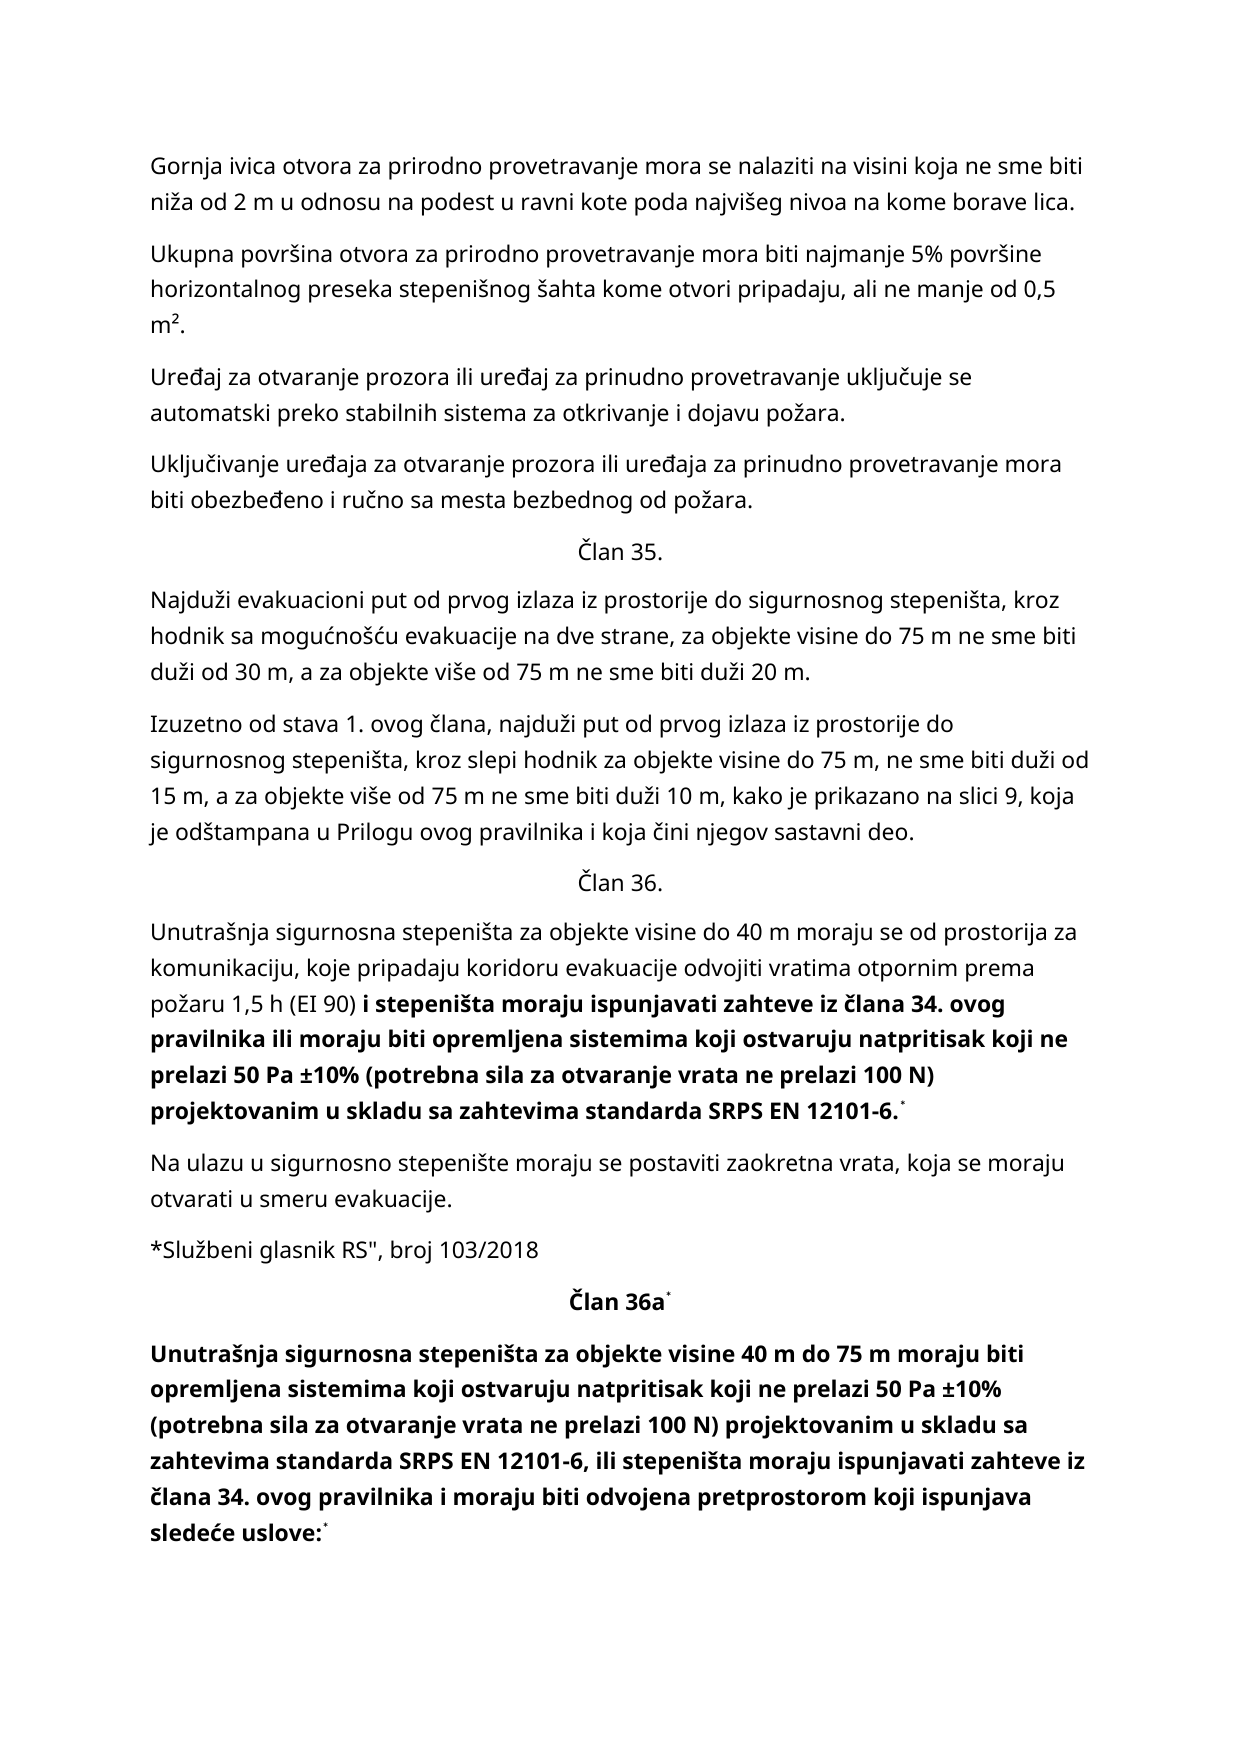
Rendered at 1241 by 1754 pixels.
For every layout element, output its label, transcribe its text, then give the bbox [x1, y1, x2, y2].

text Gornja ivica otvora za prirodno provetravanje mora se nalaziti na visini koja ne sme biti niža od 2 m u odnosu na podest u ravni kote poda najvišeg nivoa na kome borave lica. [150, 150, 1090, 217]
text *Službeni glasnik RS", broj 103/2018 [150, 1234, 1090, 1266]
text Unutrašnja sigurnosna stepeništa za objekte visine 40 m do 75 m moraju biti opremlјena sistemima koji ostvaruju natpritisak koji ne prelazi 50 Pa ±10% (potrebna sila za otvaranje vrata ne prelazi 100 N) projektovanim u skladu sa zahtevima standarda SRPS EN 12101-6, ili stepeništa moraju ispunjavati zahteve iz člana 34. ovog pravilnika i moraju biti odvojena pretprostorom koji ispunjava sledeće uslove:* [150, 1337, 1090, 1548]
text Ukupna površina otvora za prirodno provetravanje mora biti najmanje 5% površine horizontalnog preseka stepenišnog šahta kome otvori pripadaju, ali ne manje od 0,5 m². [150, 237, 1090, 341]
text Član 36. [150, 867, 1090, 898]
text Najduži evakuacioni put od prvog izlaza iz prostorije do sigurnosnog stepeništa, kroz hodnik sa mogućnošću evakuacije na dve strane, za objekte visine do 75 m ne sme biti duži od 30 m, a za objekte više od 75 m ne sme biti duži 20 m. [150, 584, 1090, 687]
text Uređaj za otvaranje prozora ili uređaj za prinudno provetravanje uklјučuje se automatski preko stabilnih sistema za otkrivanje i dojavu požara. [150, 361, 1090, 428]
text Uklјučivanje uređaja za otvaranje prozora ili uređaja za prinudno provetravanje mora biti obezbeđeno i ručno sa mesta bezbednog od požara. [150, 448, 1090, 516]
text Izuzetno od stava 1. ovog člana, najduži put od prvog izlaza iz prostorije do sigurnosnog stepeništa, kroz slepi hodnik za objekte visine do 75 m, ne sme biti duži od 15 m, a za objekte više od 75 m ne sme biti duži 10 m, kako je prikazano na slici 9, koja je odštampana u Prilogu ovog pravilnika i koja čini njegov sastavni deo. [150, 708, 1090, 847]
text Unutrašnja sigurnosna stepeništa za objekte visine do 40 m moraju se od prostorija za komunikaciju, koje pripadaju koridoru evakuacije odvojiti vratima otpornim prema požaru 1,5 h (EI 90) i stepeništa moraju ispunjavati zahteve iz člana 34. ovog pravilnika ili moraju biti opremlјena sistemima koji ostvaruju natpritisak koji ne prelazi 50 Pa ±10% (potrebna sila za otvaranje vrata ne prelazi 100 N) projektovanim u skladu sa zahtevima standarda SRPS EN 12101-6.* [150, 916, 1090, 1127]
text Član 36a* [150, 1286, 1090, 1317]
text Na ulazu u sigurnosno stepenište moraju se postaviti zaokretna vrata, koja se moraju otvarati u smeru evakuacije. [150, 1147, 1090, 1214]
text Član 35. [150, 536, 1090, 567]
